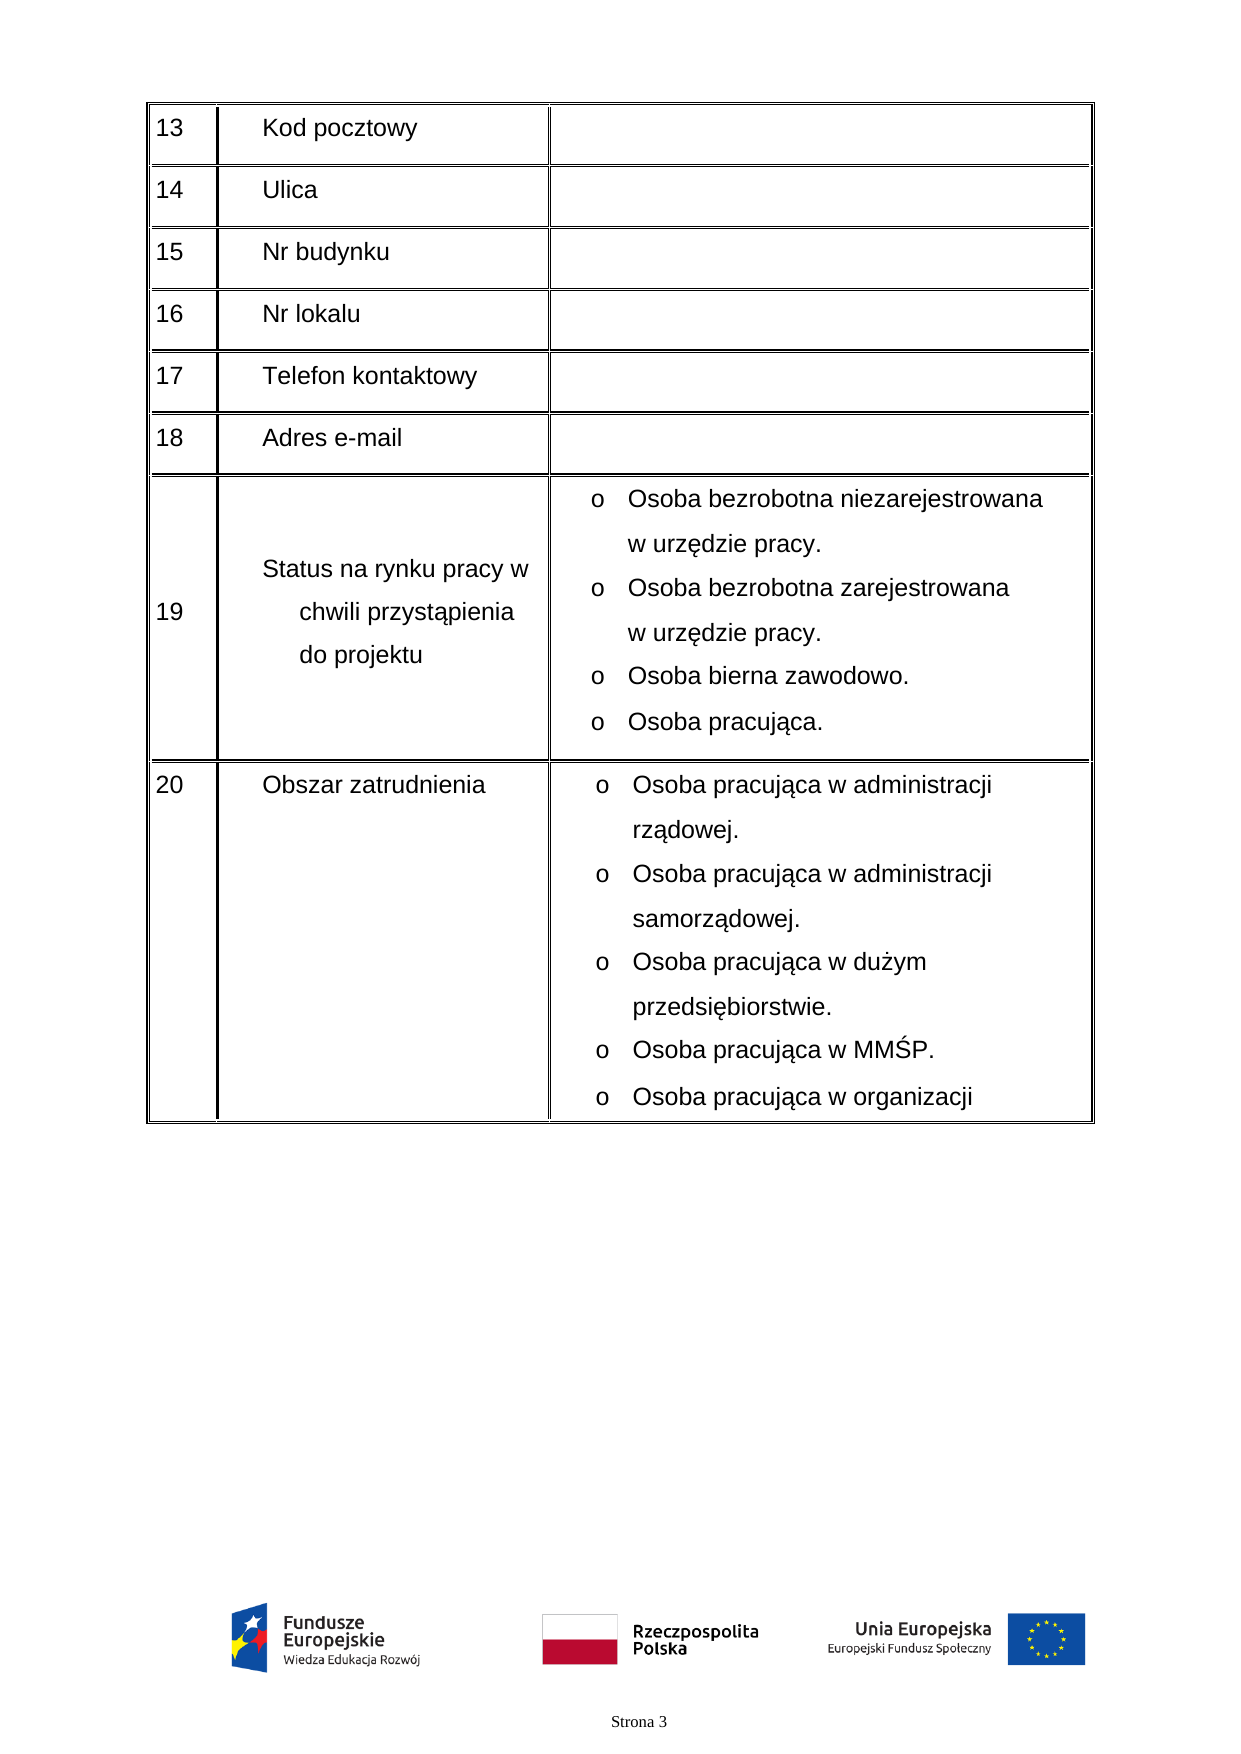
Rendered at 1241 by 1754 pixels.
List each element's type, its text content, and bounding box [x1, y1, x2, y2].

table_cell [551, 411, 1092, 473]
table_cell 14 [148, 164, 217, 226]
table_cell Nr budynku [219, 229, 548, 287]
table_cell 15 [148, 226, 217, 287]
table_cell 17 [150, 349, 216, 411]
table_cell [550, 226, 1093, 287]
table_cell Adres e-mail [219, 415, 548, 473]
table_cell 18 [150, 411, 216, 473]
table_cell Ulica [219, 167, 548, 226]
table_cell [550, 105, 1091, 164]
table_cell 13 [148, 103, 217, 164]
table_cell Obszar zatrudnienia [217, 763, 549, 1121]
table_cell Telefon kontaktowy [219, 353, 548, 411]
table_cell [551, 349, 1092, 411]
table_cell [550, 164, 1093, 226]
table_cell Nr lokalu [219, 291, 548, 349]
picture [184, 1566, 1130, 1712]
table_cell Osoba pracująca w administracji rządowej. Osoba pracująca w administracji samorządowej. Osoba pracująca w dużym przedsiębiorstwie. Osoba pracująca w MMŚP. Osoba pracująca w organizacji pozarządowej. Osoba prowadząca działalność na własny rachunek. [550, 759, 1092, 1121]
table_cell 16 [150, 288, 216, 349]
table_cell Status na rynku pracy w chwili przystąpienia do projektu [219, 477, 548, 759]
table_cell 19 [150, 473, 216, 759]
table_cell Kod pocztowy [217, 105, 549, 164]
table_cell Osoba bezrobotna niezarejestrowana w urzędzie pracy. Osoba bezrobotna zarejestrowana w urzędzie pracy. Osoba bierna zawodowo. Osoba pracująca. [551, 473, 1092, 759]
table_cell [551, 288, 1092, 349]
table_cell 20 [150, 759, 217, 1121]
